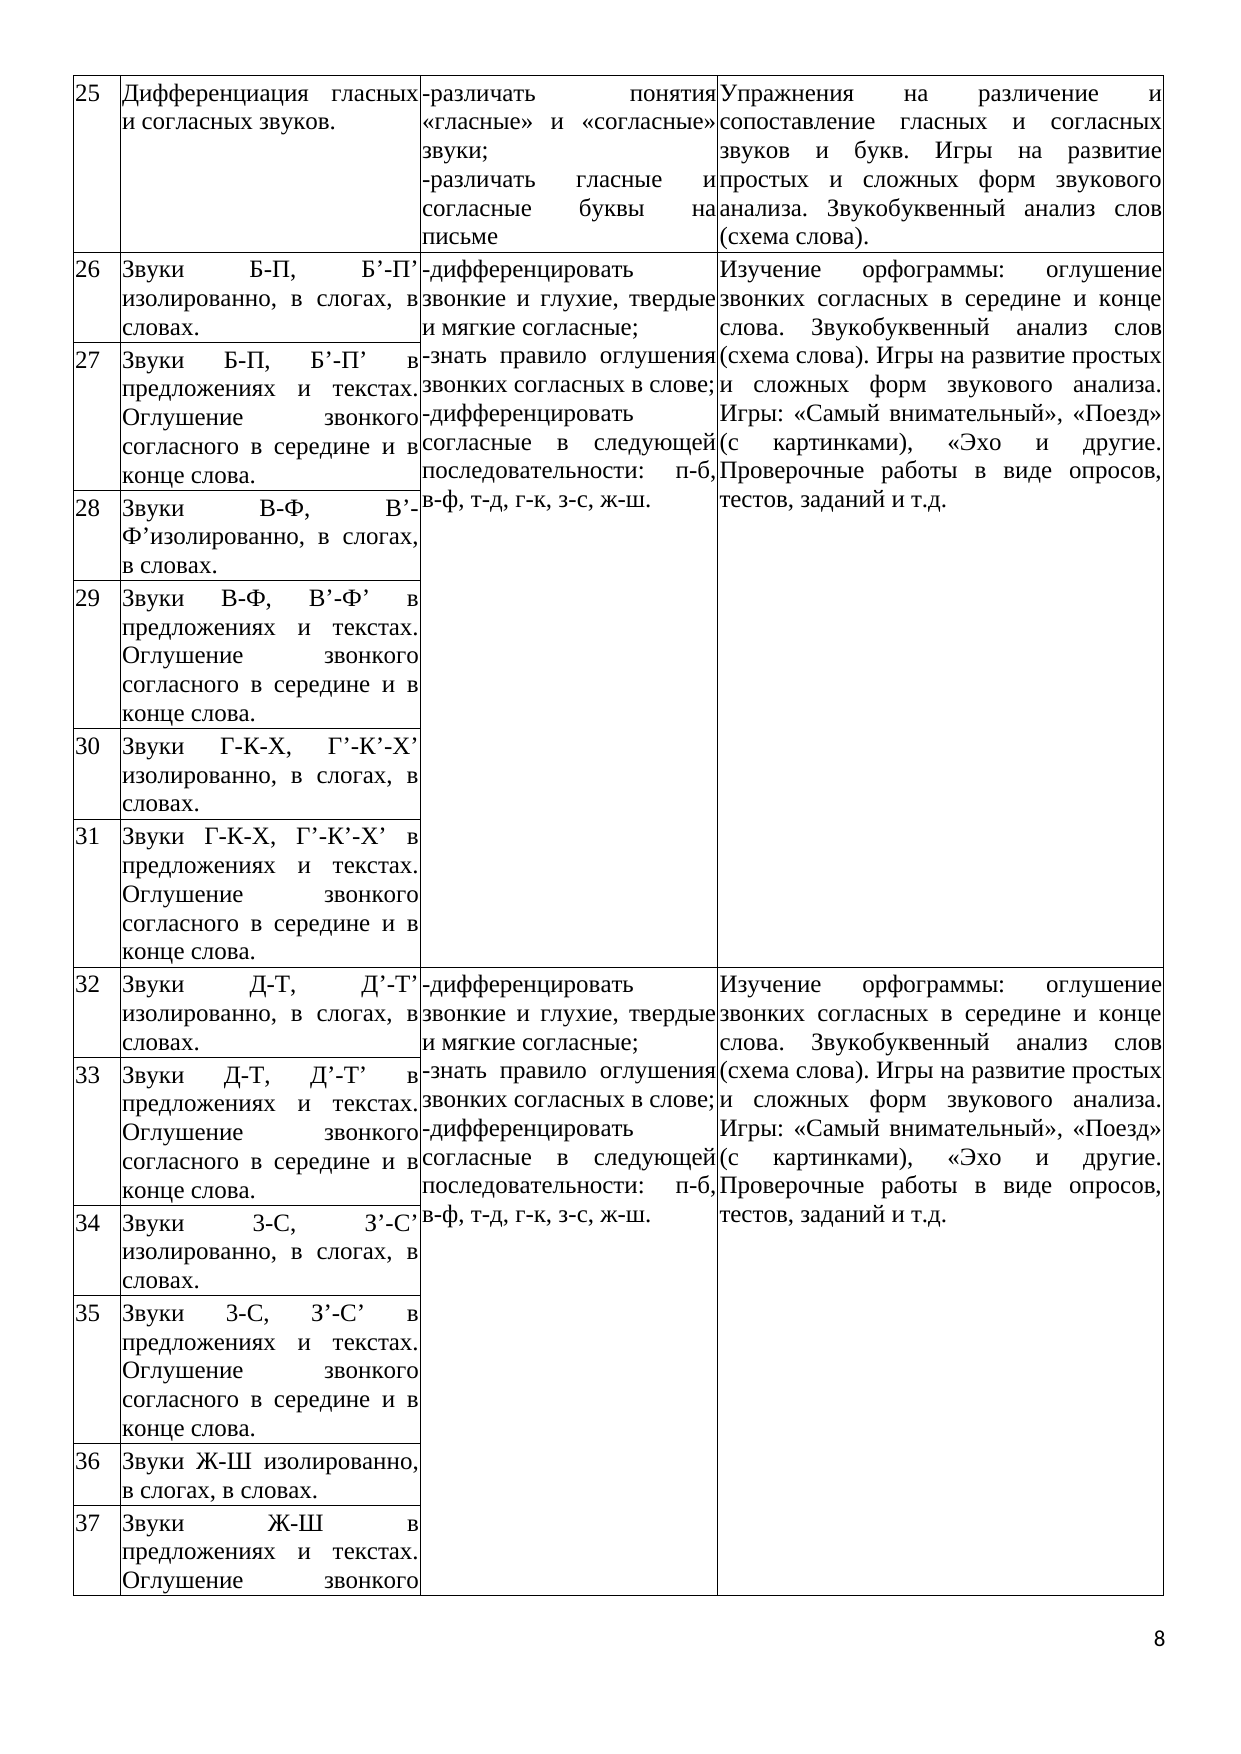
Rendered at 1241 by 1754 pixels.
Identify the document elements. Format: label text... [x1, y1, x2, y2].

table_cell 28 [74, 491, 120, 580]
table_cell 29 [74, 581, 120, 728]
table_cell Упражнения на различение и сопоставление гласных и согласных звуков и букв. Игры на развитие простых и сложных форм звукового анализа. Звукобуквенный анализ слов (схема слова). [718, 76, 1163, 252]
table_cell 26 [74, 253, 120, 342]
table_cell 36 [74, 1444, 120, 1505]
table_cell -различать понятия «гласные» и «согласные» звуки; -различать гласные и согласные буквы на письме [421, 76, 717, 252]
table_cell Изучение орфограммы: оглушение звонких согласных в середине и конце слова. Звукобуквенный анализ слов (схема слова). Игры на развитие простых и сложных форм звукового анализа. Игры: «Самый внимательный», «Поезд» (с картинками), «Эхо и другие. Проверочные работы в виде опросов, тестов, заданий и т.д. [718, 253, 1163, 967]
table_cell Звуки 3-С, З’-С’ в предложениях и текстах. Оглушение звонкого согласного в середине и в конце слова. [121, 1296, 420, 1443]
table_cell Звуки Д-Т, Д’-Т’ в предложениях и текстах. Оглушение звонкого согласного в середине и в конце слова. [121, 1058, 420, 1205]
table_cell -дифференцировать звонкие и глухие, твердые и мягкие согласные; -знать правило оглушения звонких согласных в слове; -дифференцировать согласные в следующей последовательности: п-б, в-ф, т-д, г-к, з-с, ж-ш. [421, 253, 717, 967]
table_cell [121, 1506, 420, 1595]
table_cell Звуки Б-П, Б’-П’ в предложениях и текстах. Оглушение звонкого согласного в середине и в конце слова. [121, 343, 420, 490]
table_cell Звуки Б-П, Б’-П’ изолированно, в слогах, в словах. [121, 253, 420, 342]
table_cell 34 [74, 1206, 120, 1295]
table_cell 33 [74, 1058, 120, 1205]
table_cell 25 [74, 76, 120, 252]
table_cell 35 [74, 1296, 120, 1443]
table_cell Звуки Г-К-Х, Г’-К’-Х’ изолированно, в слогах, в словах. [121, 729, 420, 819]
table_cell Звуки В-Ф, В’-Ф’ в предложениях и текстах. Оглушение звонкого согласного в середине и в конце слова. [121, 581, 420, 728]
table_cell 31 [74, 820, 120, 967]
table_cell Звуки 3-С, З’-С’ изолированно, в слогах, в словах. [121, 1206, 420, 1295]
table_cell 32 [74, 968, 120, 1057]
table_cell 37 [74, 1506, 120, 1595]
table_cell 30 [74, 729, 120, 819]
table_cell Звуки Г-К-Х, Г’-К’-Х’ в предложениях и текстах. Оглушение звонкого согласного в середине и в конце слова. [121, 820, 420, 967]
table_cell Звуки Д-Т, Д’-Т’ изолированно, в слогах, в словах. [121, 968, 420, 1057]
table_cell 27 [74, 343, 120, 490]
table_cell Звуки В-Ф, В’-Ф’изолированно, в слогах, в словах. [121, 491, 420, 580]
table_cell -дифференцировать звонкие и глухие, твердые и мягкие согласные; -знать правило оглушения звонких согласных в слове; -дифференцировать согласные в следующей последовательности: п-б, в-ф, т-д, г-к, з-с, ж-ш. [421, 968, 717, 1595]
table_cell Дифференциация гласных и согласных звуков. [121, 76, 420, 252]
table_cell Изучение орфограммы: оглушение звонких согласных в середине и конце слова. Звукобуквенный анализ слов (схема слова). Игры на развитие простых и сложных форм звукового анализа. Игры: «Самый внимательный», «Поезд» (с картинками), «Эхо и другие. Проверочные работы в виде опросов, тестов, заданий и т.д. [718, 968, 1163, 1595]
table_cell Звуки Ж-Ш изолированно, в слогах, в словах. [121, 1444, 420, 1505]
